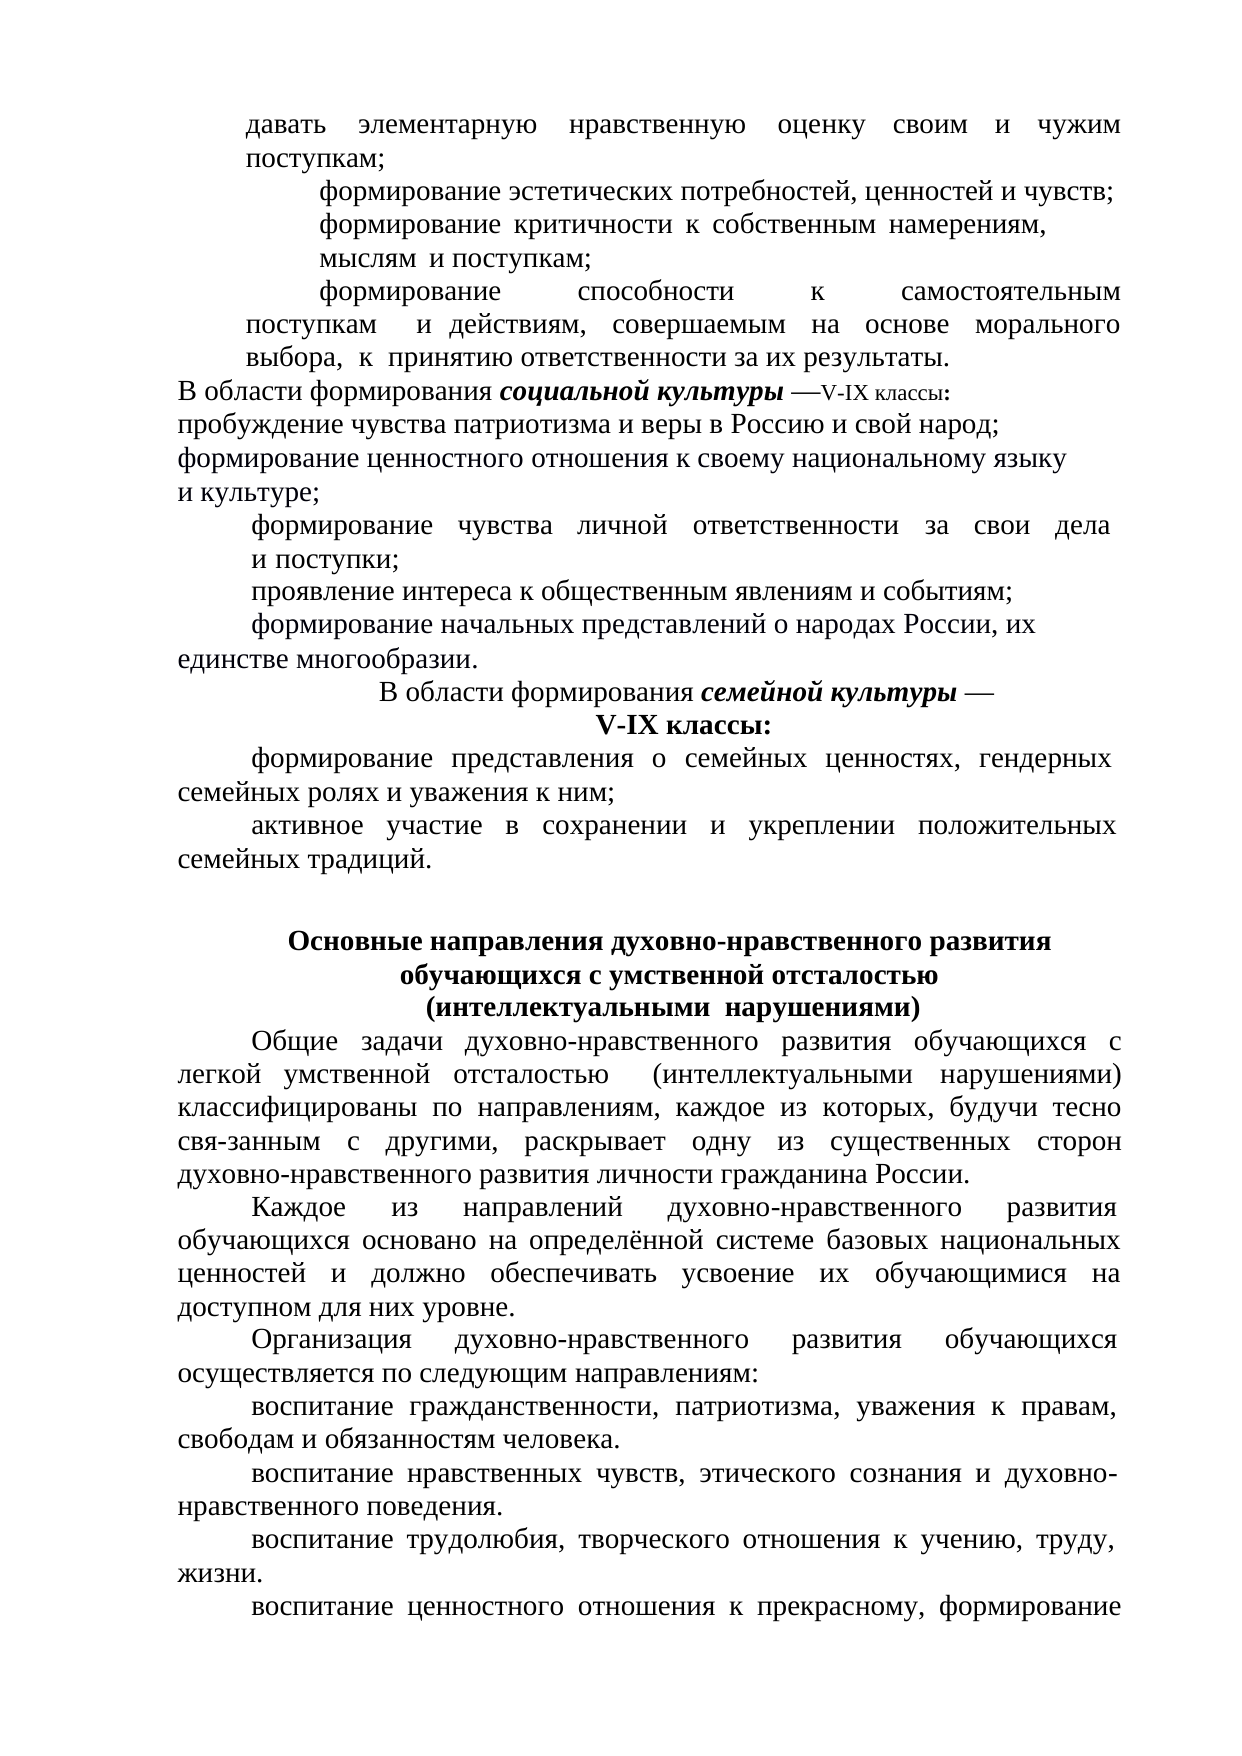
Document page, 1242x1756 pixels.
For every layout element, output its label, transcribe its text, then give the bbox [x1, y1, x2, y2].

text Организация духовно-нравственного развития обучающихся осуществляется по следующим направлениям: [177, 1322, 1126, 1389]
text В области формирования семейной культуры ― V-IX классы: [378, 674, 1003, 741]
text В области формирования социальной культуры ―V-IX классы: пробуждение чувства патриотизма и веры в Россию и свой народ; формирование ценностного отношения к своему национальному языку и культуре; [177, 373, 1082, 507]
text формирование эстетических потребностей, ценностей и чувств; формирование критичности к собственным намерениям, мыслям и поступкам; [319, 174, 1126, 273]
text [177, 1588, 1121, 1622]
text формирование способности к самостоятельным поступкам и действиям, совершаемым на основе морального выбора, к принятию ответственности за их результаты. [246, 273, 1121, 373]
text формирование представления о семейных ценностях, гендерных семейных ролях и уважения к ним; [177, 741, 1121, 807]
text Общие задачи духовно-нравственного развития обучающихся с легкой умственной отсталостью (интеллектуальными нарушениями) классифицированы по направлениям, каждое из которых, будучи тесно свя-занным с другими, раскрывает одну из существенных сторон духовно-нравственного развития личности гражданина России. [177, 1023, 1122, 1189]
text формирование чувства личной ответственности за свои дела и поступки; [251, 507, 1120, 574]
text проявление интереса к общественным явлениям и событиям; формирование начальных представлений о народах России, их [251, 574, 1044, 640]
text воспитание нравственных чувств, этического сознания и духовно-нравственного поведения. [177, 1455, 1127, 1522]
text Основные направления духовно-нравственного развития обучающихся с умственной отсталостью [287, 923, 1060, 991]
text активное участие в сохранении и укреплении положительных семейных традиций. [177, 807, 1125, 874]
text единстве многообразии. [177, 641, 1157, 674]
text воспитание трудолюбия, творческого отношения к учению, труду, жизни. [177, 1522, 1123, 1588]
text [246, 106, 1121, 173]
text (интеллектуальными нарушениями) [426, 991, 1157, 1023]
text воспитание гражданственности, патриотизма, уважения к правам, свободам и обязанностям человека. [177, 1389, 1126, 1455]
text Каждое из направлений духовно-нравственного развития обучающихся основано на определённой системе базовых национальных ценностей и должно обеспечивать усвоение их обучающимися на доступном для них уровне. [177, 1189, 1121, 1322]
